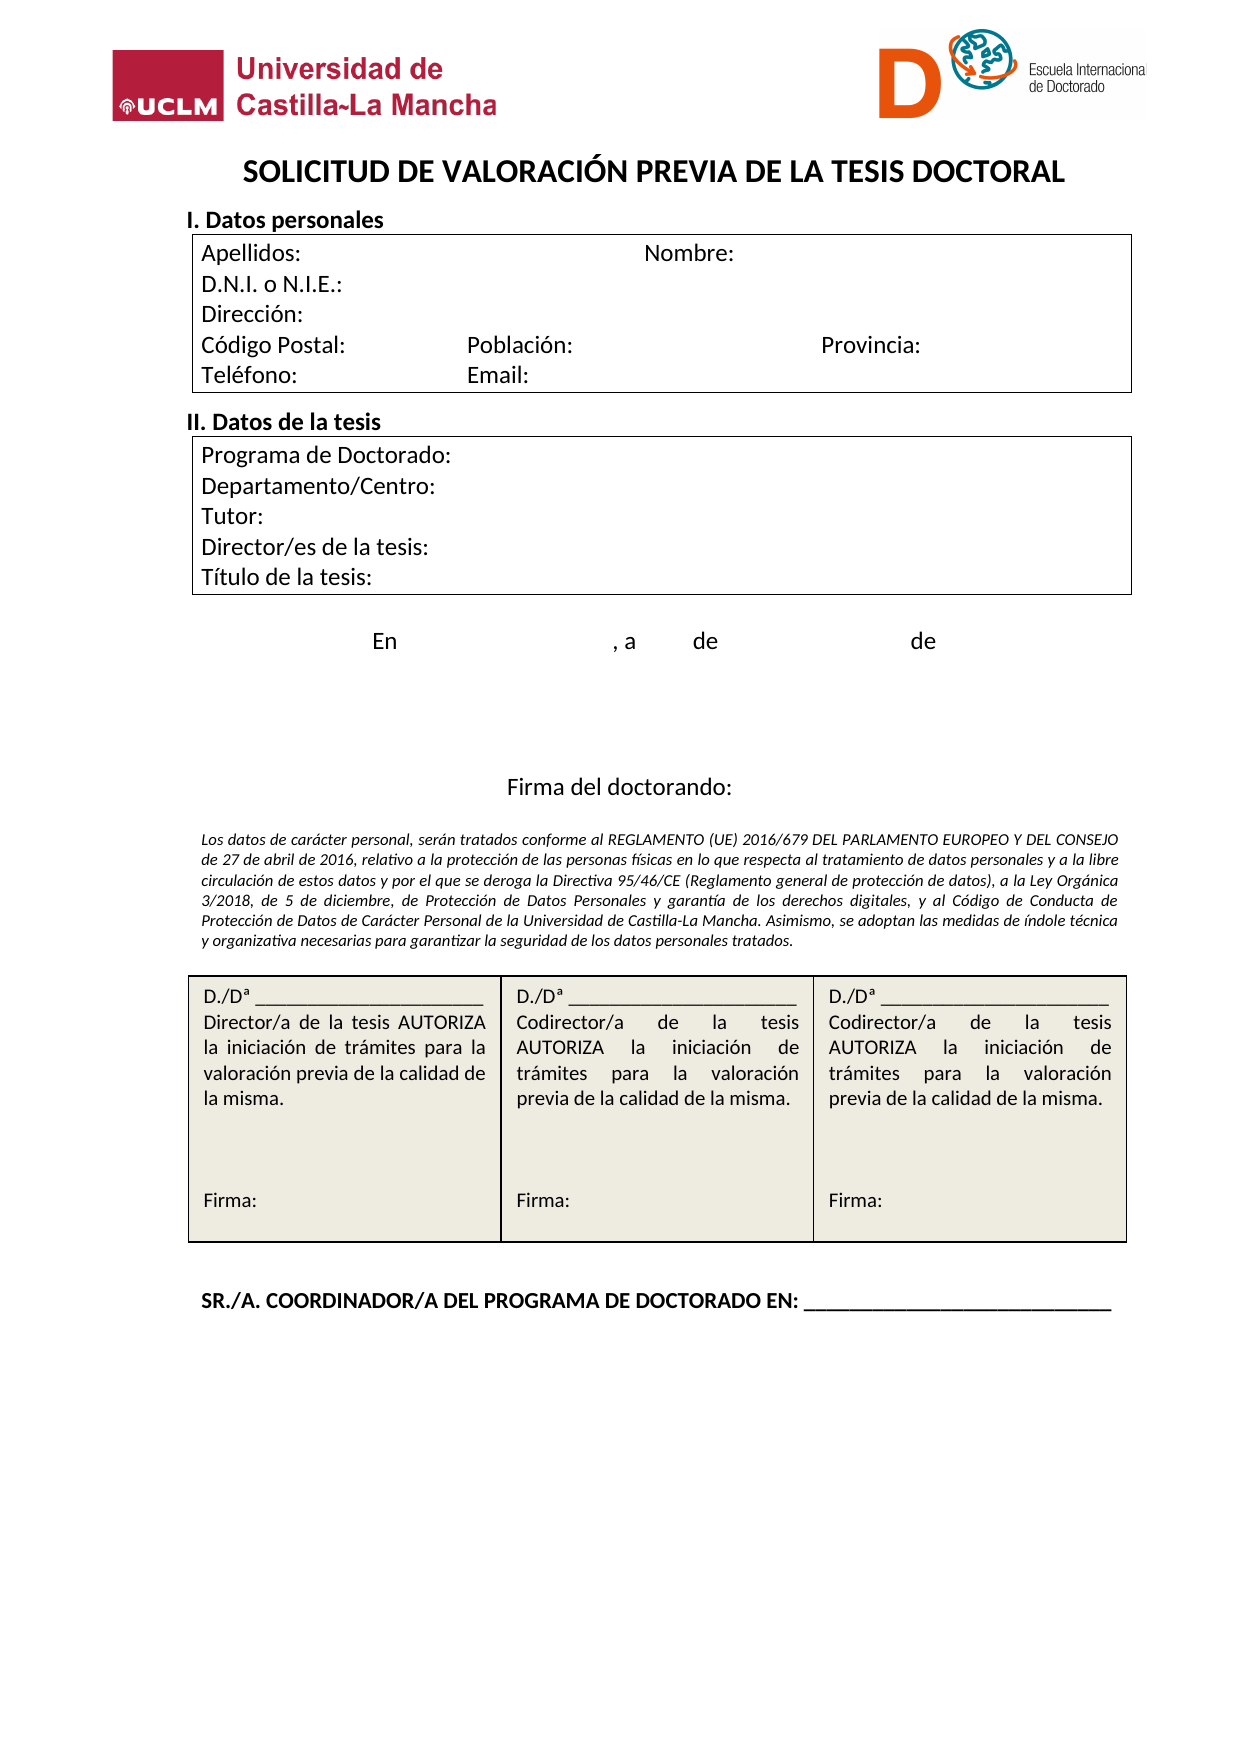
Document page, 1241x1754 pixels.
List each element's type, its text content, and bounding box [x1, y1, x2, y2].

text SOLICITUD DE VALORACIÓN PREVIA DE LA TESIS DOCTORAL [186, 151, 1122, 191]
text Firma del doctorando: [186, 771, 1122, 801]
text En , a de de [186, 626, 1122, 656]
text Departamento/Centro: [193, 467, 1131, 497]
text I. Datos personales [186, 204, 1122, 234]
text Los datos de carácter personal, serán tratados conforme al REGLAMENTO (UE) 2016/679 DEL PARLAMENTO EUROPEO Y DEL CONSEJO de 27 de abril de 2016, relativo a la protección de las personas físicas en lo que respecta al tratamiento de datos personales y a la libre circulación de estos datos y por el que se deroga la Directiva 95/46/CE (Reglamento general de protección de datos), a la Ley Orgánica 3/2018, de 5 de diciembre, de Protección de Datos Personales y garantía de los derechos digitales, y al Código de Conducta de Protección de Datos de Carácter Personal de la Universidad de Castilla-La Mancha. Asimismo, se adoptan las medidas de índole técnica y organizativa necesarias para garantizar la seguridad de los datos personales tratados. [201, 829, 1122, 951]
text Apellidos: Nombre: [193, 235, 1131, 265]
text Dirección: [193, 295, 1131, 326]
text D.N.I. o N.I.E.: [193, 265, 1131, 295]
text SR./A. COORDINADOR/A DEL PROGRAMA DE DOCTORADO EN: ___________________________ [201, 1286, 1122, 1314]
text Teléfono: Email: [193, 356, 1131, 392]
text Código Postal: Población: Provincia: [193, 326, 1131, 356]
text II. Datos de la tesis [186, 406, 1122, 436]
text Título de la tesis: [193, 558, 1131, 594]
picture [879, 29, 1147, 120]
text Tutor: [193, 497, 1131, 528]
text Director/es de la tesis: [193, 528, 1131, 558]
text Programa de Doctorado: [193, 437, 1131, 467]
